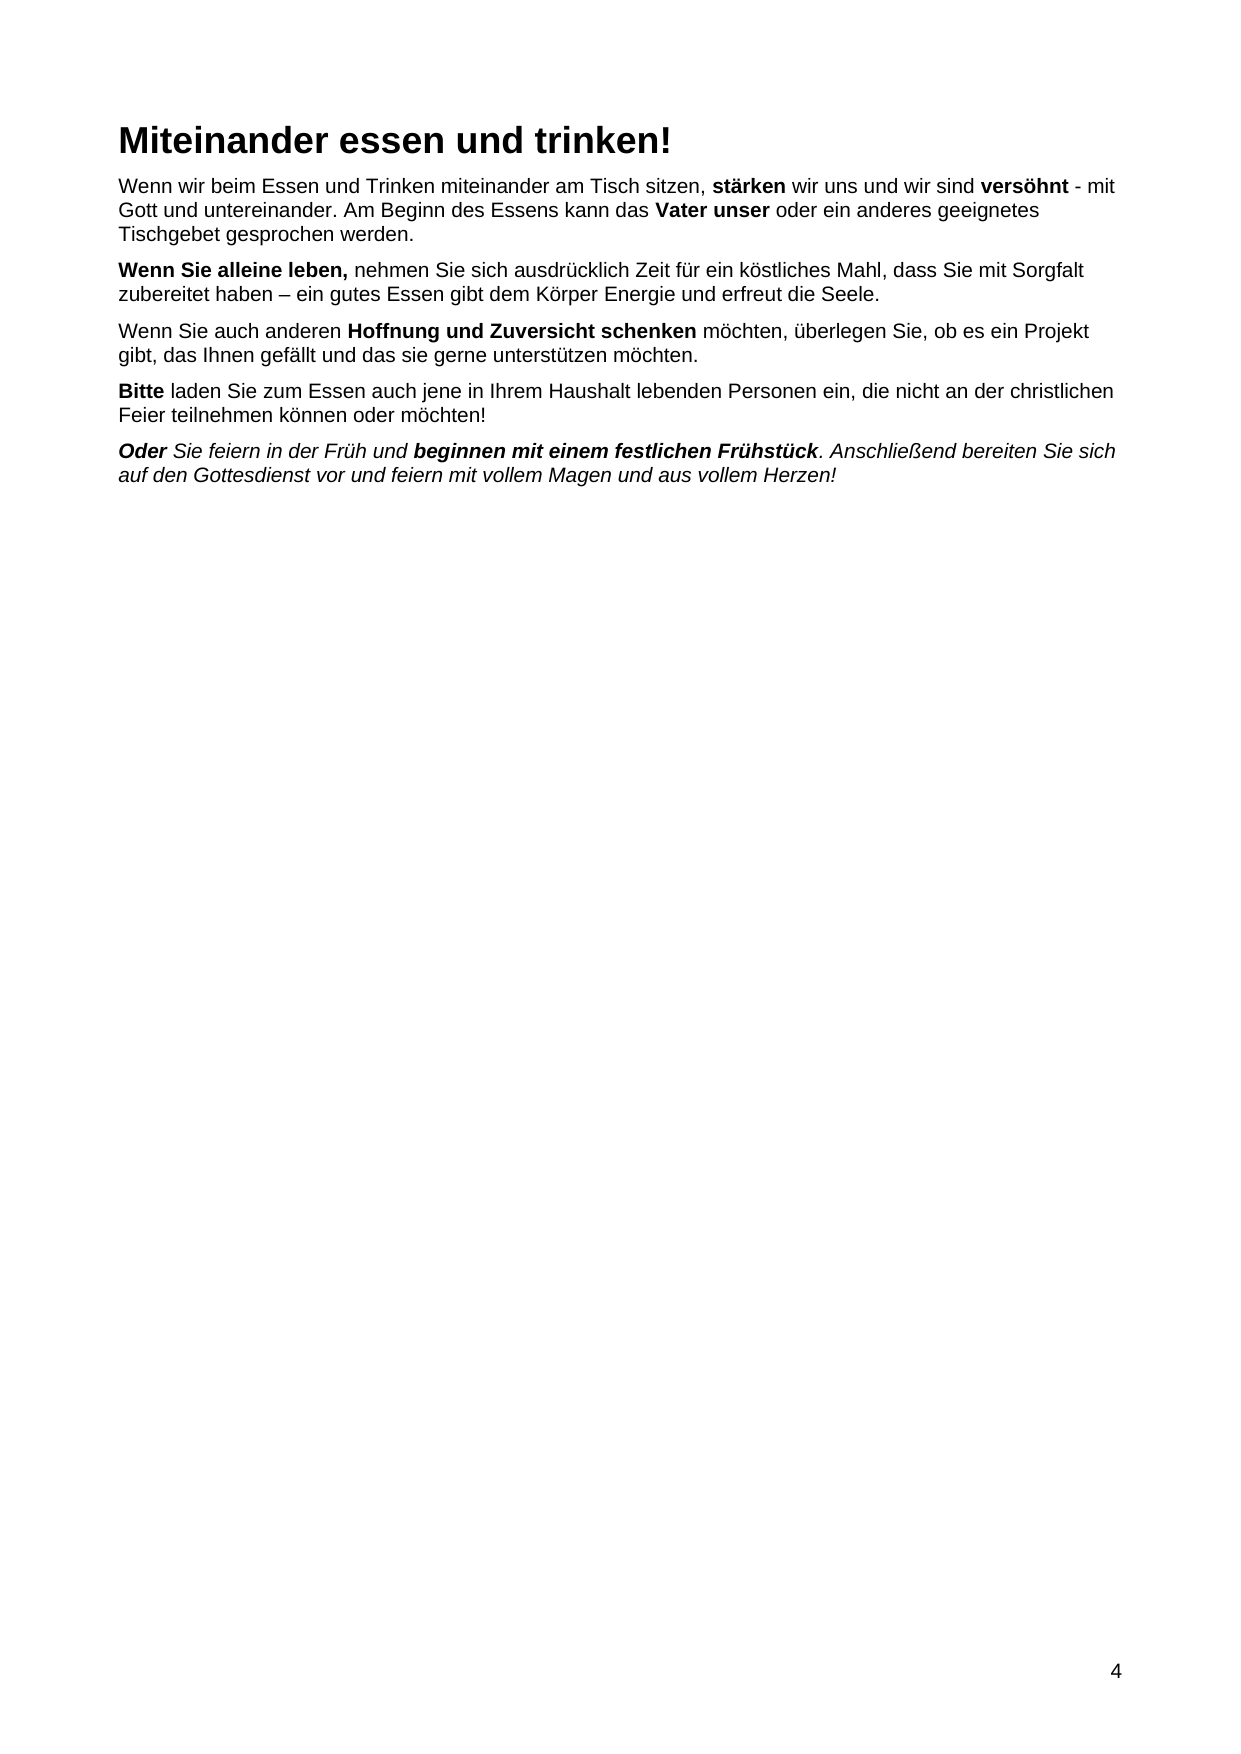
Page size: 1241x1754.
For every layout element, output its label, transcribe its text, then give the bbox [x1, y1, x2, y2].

text Wenn Sie auch anderen Hoffnung und Zuversicht schenken möchten, überlegen Sie, ob es ein Projekt gibt, das Ihnen gefällt und das sie gerne unterstützen möchten. [118, 318, 1122, 366]
text Wenn Sie alleine leben, nehmen Sie sich ausdrücklich Zeit für ein köstliches Mahl, dass Sie mit Sorgfalt zubereitet haben – ein gutes Essen gibt dem Körper Energie und erfreut die Seele. [118, 258, 1122, 306]
subtitle Miteinander essen und trinken! [118, 118, 1122, 161]
text Oder Sie feiern in der Früh und beginnen mit einem festlichen Frühstück. Anschließend bereiten Sie sich auf den Gottesdienst vor und feiern mit vollem Magen und aus vollem Herzen! [118, 439, 1122, 487]
text Wenn wir beim Essen und Trinken miteinander am Tisch sitzen, stärken wir uns und wir sind versöhnt - mit Gott und untereinander. Am Beginn des Essens kann das Vater unser oder ein anderes geeignetes Tischgebet gesprochen werden. [118, 174, 1122, 246]
text Bitte laden Sie zum Essen auch jene in Ihrem Haushalt lebenden Personen ein, die nicht an der christlichen Feier teilnehmen können oder möchten! [118, 379, 1122, 427]
